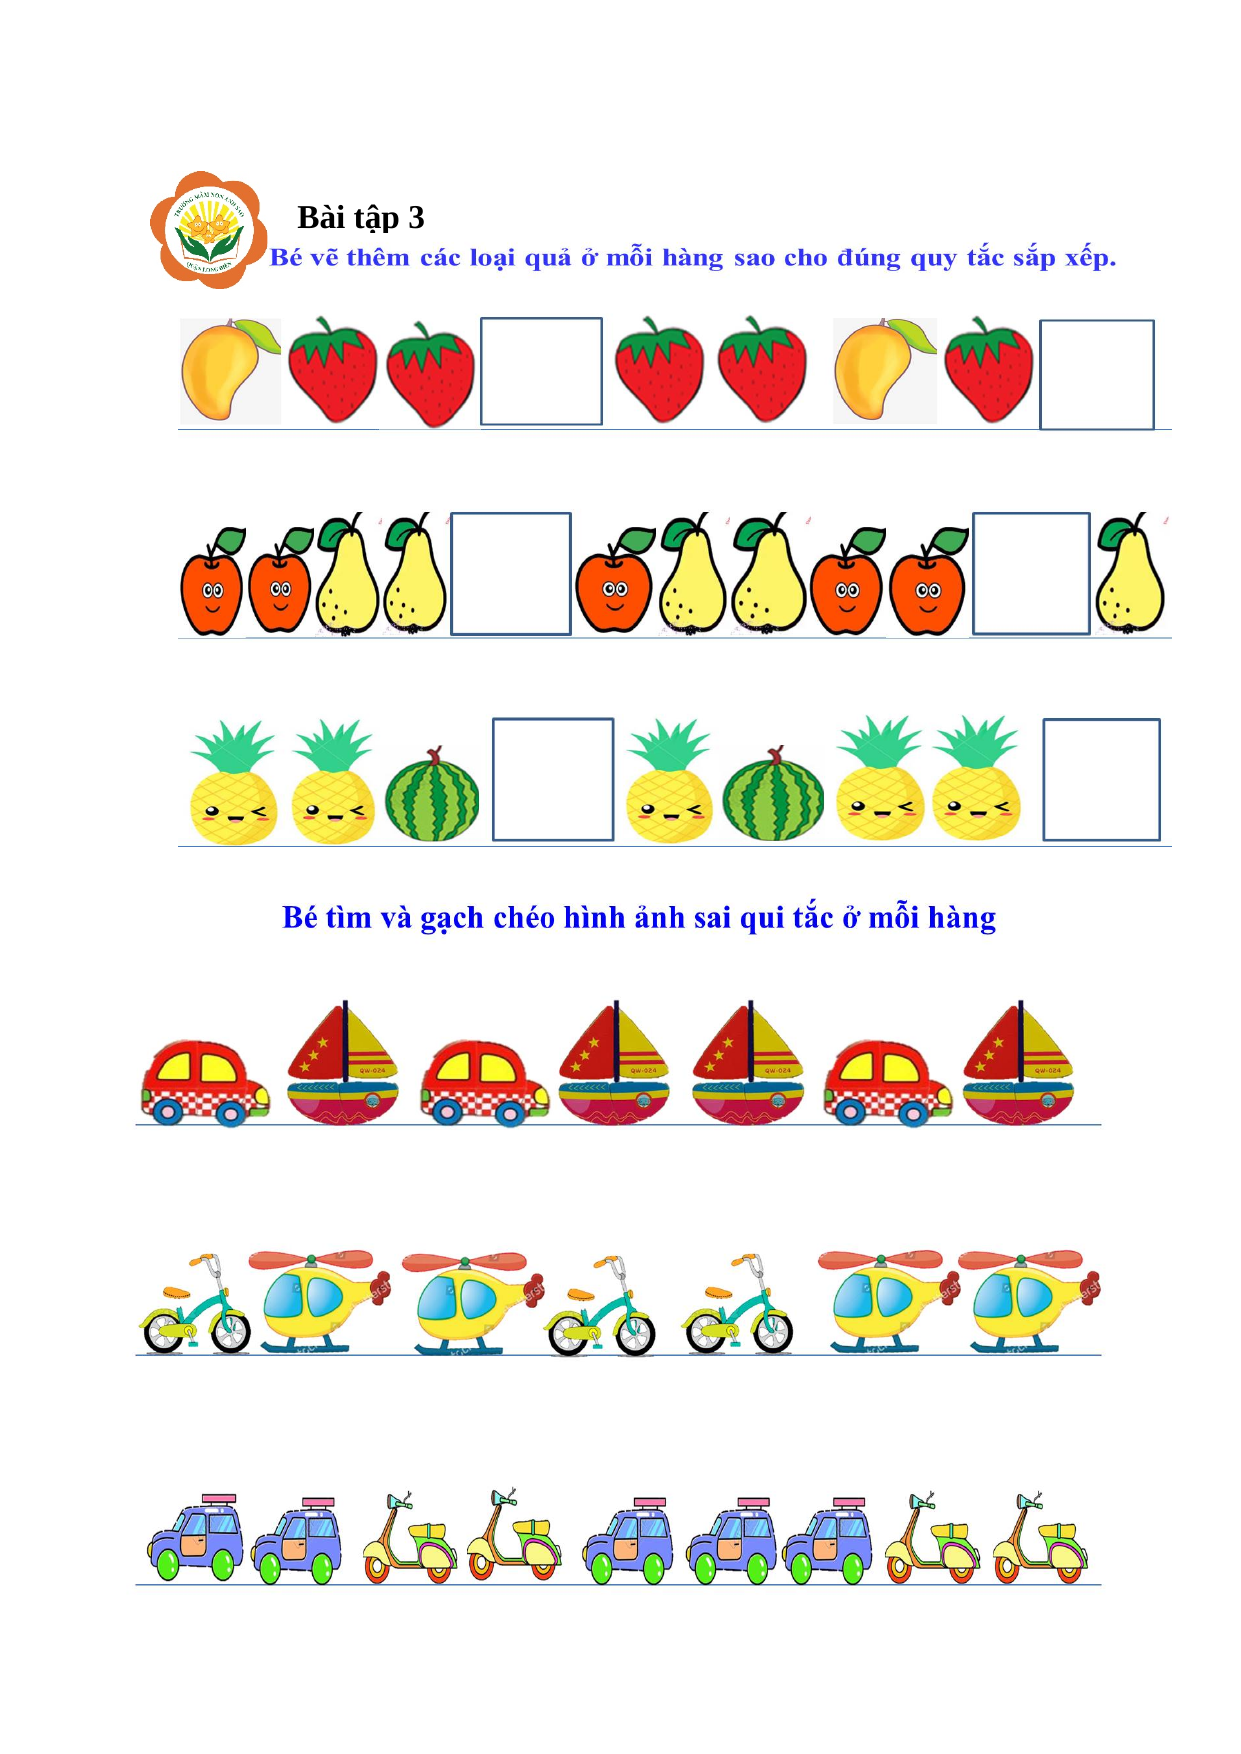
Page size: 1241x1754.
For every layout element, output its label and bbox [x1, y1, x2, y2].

picture [116, 887, 1109, 1596]
picture [150, 171, 1172, 847]
